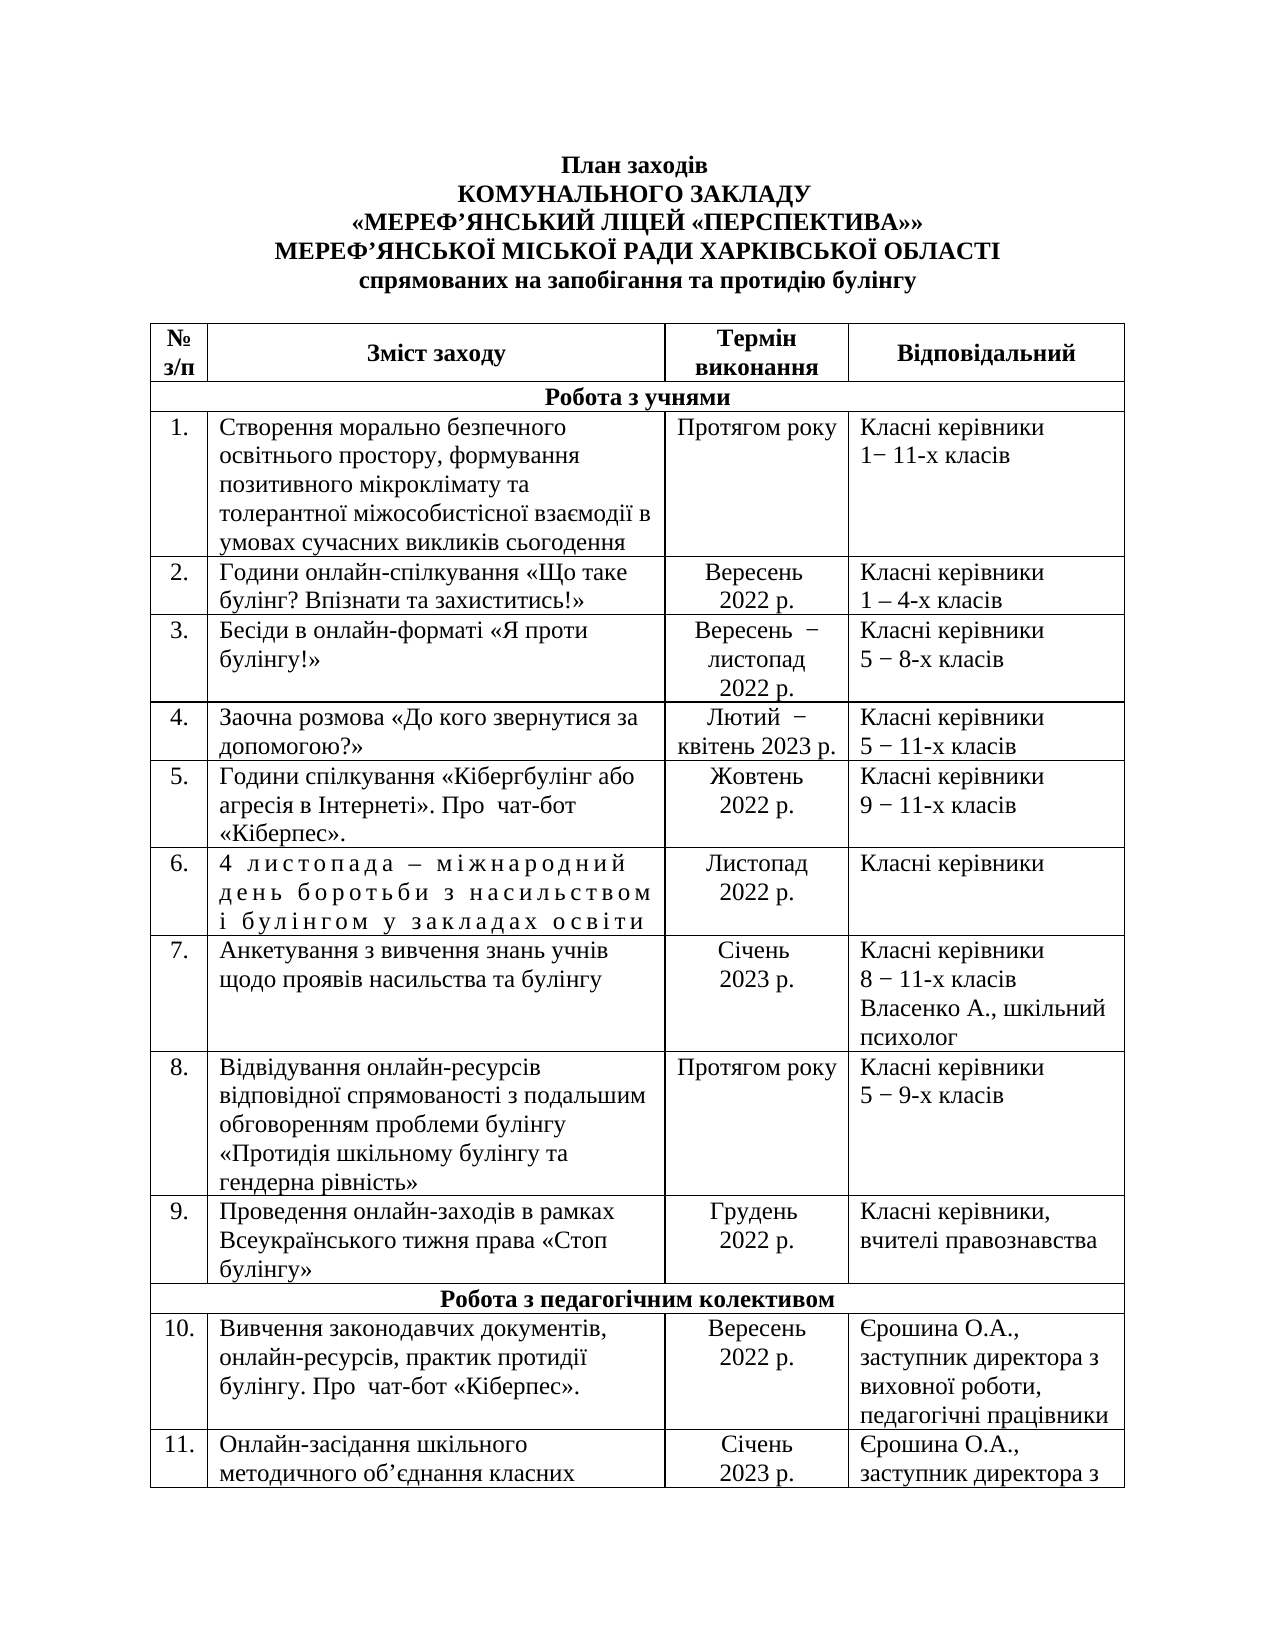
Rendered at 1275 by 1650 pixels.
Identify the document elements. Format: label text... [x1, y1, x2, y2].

table_header Зміст заходу [208, 324, 664, 381]
table_cell 5. [151, 761, 207, 847]
table_cell 9. [151, 1196, 207, 1283]
table_cell Години спілкування «Кібергбулінг або агресія в Інтернеті». Про чат-бот «Кіберпес». [208, 761, 664, 847]
table_header Відповідальний [849, 324, 1124, 381]
table_cell 8. [151, 1052, 207, 1195]
text КОМУНАЛЬНОГО ЗАКЛАДУ [150, 179, 1125, 207]
table_cell 2. [151, 557, 207, 614]
table_header № з/п [151, 324, 207, 381]
text План заходів [150, 150, 1125, 179]
table_cell Робота з педагогічним колективом [151, 1284, 1124, 1312]
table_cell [208, 1430, 664, 1487]
table_cell Січень 2023 р. [666, 1430, 848, 1487]
table_header Термін виконання [666, 324, 848, 381]
table_cell Анкетування з вивчення знань учнів щодо проявів насильства та булінгу [208, 936, 664, 1051]
table_cell 3. [151, 615, 207, 701]
table_cell Класні керівники 5 − 8-х класів [849, 615, 1124, 701]
table_cell Проведення онлайн-заходів в рамках Всеукраїнського тижня права «Стоп булінгу» [208, 1196, 664, 1283]
table_cell Лютий − квітень 2023 р. [666, 703, 848, 760]
table_cell 4. [151, 703, 207, 760]
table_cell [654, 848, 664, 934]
table_cell Класні керівники 8 − 11-х класів Власенко А., шкільний психолог [849, 936, 1124, 1051]
table_cell 10. [151, 1314, 207, 1428]
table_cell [849, 1430, 1124, 1487]
table_cell Бесіди в онлайн-форматі «Я проти булінгу!» [208, 615, 664, 701]
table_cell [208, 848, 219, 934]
table_cell Вересень 2022 р. [666, 1314, 848, 1428]
table_cell Заочна розмова «До кого звернутися за допомогою?» [208, 703, 664, 760]
table_cell Жовтень 2022 р. [666, 761, 848, 847]
table_cell Робота з учнями [151, 382, 1124, 411]
text «МЕРЕФ’ЯНСЬКИЙ ЛІЦЕЙ «ПЕРСПЕКТИВА»» [150, 207, 1125, 236]
table_cell Вересень − листопад 2022 р. [666, 615, 848, 701]
table_cell Єрошина О.А., заступник директора з виховної роботи, педагогічні працівники [849, 1314, 1124, 1428]
table_cell 7. [151, 936, 207, 1051]
table_cell Протягом року [666, 412, 848, 556]
table_cell Класні керівники 1 – 4-х класів [849, 557, 1124, 614]
table_cell Січень 2023 р. [666, 936, 848, 1051]
table_cell Грудень 2022 р. [666, 1196, 848, 1283]
text МЕРЕФ’ЯНСЬКОЇ МІСЬКОЇ РАДИ ХАРКІВСЬКОЇ ОБЛАСТІ [150, 236, 1125, 265]
table_cell 1. [151, 412, 207, 556]
table_cell Протягом року [666, 1052, 848, 1195]
table_cell Вивчення законодавчих документів, онлайн-ресурсів, практик протидії булінгу. Про чат-бот «Кіберпес». [208, 1314, 664, 1428]
table_cell Класні керівники [849, 848, 1124, 934]
table_cell Листопад 2022 р. [666, 848, 848, 934]
table_cell Години онлайн-спілкування «Що таке булінг? Впізнати та захиститись!» [208, 557, 664, 614]
text спрямованих на запобігання та протидію булінгу [150, 265, 1125, 294]
table_cell Класні керівники 9 − 11-х класів [849, 761, 1124, 847]
table_cell Класні керівники 5 − 9-х класів [849, 1052, 1124, 1195]
table_cell Вересень 2022 р. [666, 557, 848, 614]
table_cell 11. [151, 1430, 207, 1487]
table_cell Відвідування онлайн-ресурсів відповідної спрямованості з подальшим обговоренням проблеми булінгу «Протидія шкільному булінгу та гендерна рівність» [208, 1052, 664, 1195]
table_cell Класні керівники 5 − 11-х класів [849, 703, 1124, 760]
table_cell 6. [151, 848, 207, 934]
table_cell Класні керівники 1− 11-х класів [849, 412, 1124, 556]
table_cell Класні керівники, вчителі правознавства [849, 1196, 1124, 1283]
table_cell Створення морально безпечного освітнього простору, формування позитивного мікроклімату та толерантної міжособистісної взаємодії в умовах сучасних викликів сьогодення [208, 412, 664, 556]
